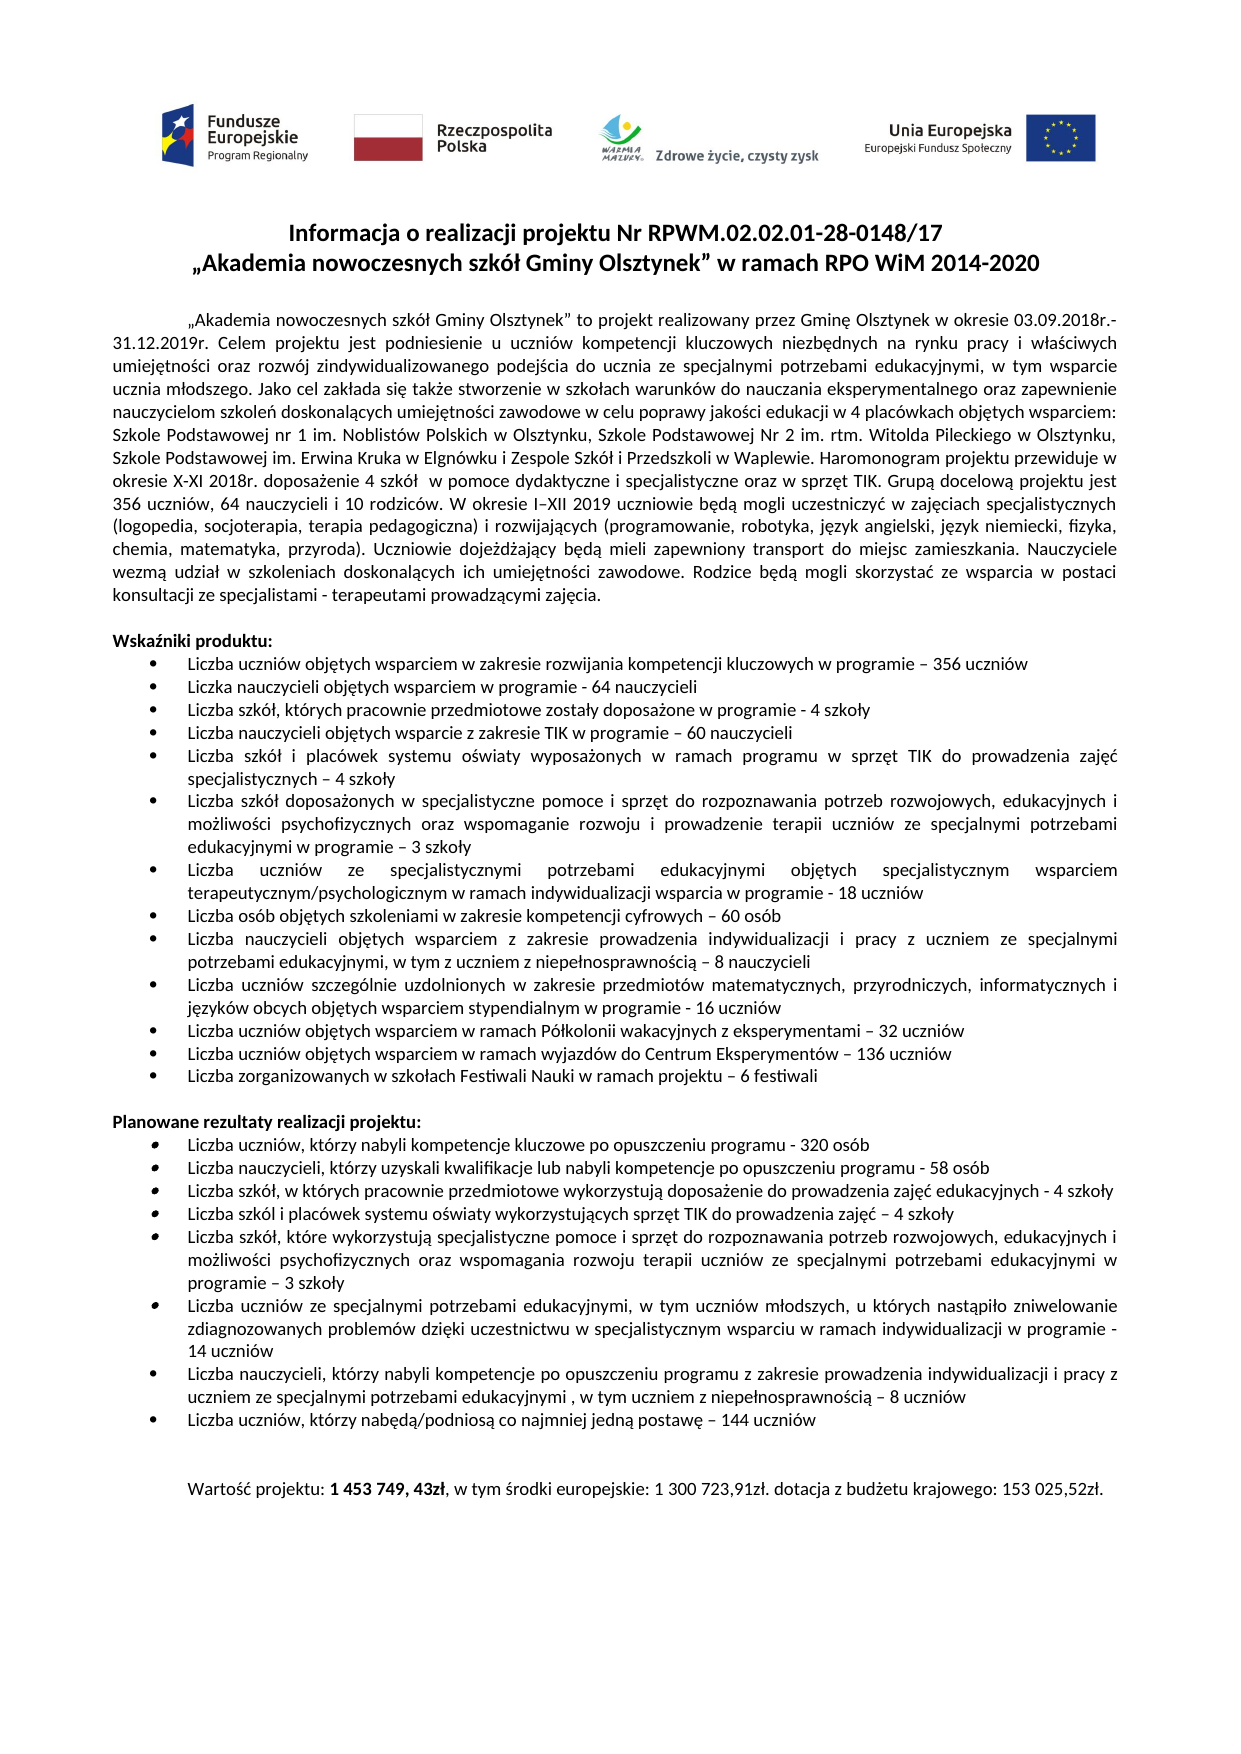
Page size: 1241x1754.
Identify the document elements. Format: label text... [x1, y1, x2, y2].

list Liczba szkół, które wykorzystują specjalistyczne pomoce i sprzęt do rozpoznawania potrzeb rozwojowych, edukacyjnych i możliwości psychofizycznych oraz wspomagania rozwoju terapii uczniów ze specjalnymi potrzebami edukacyjnymi w programie – 3 szkoły [150, 1225, 1119, 1294]
list Liczba szkół doposażonych w specjalistyczne pomoce i sprzęt do rozpoznawania potrzeb rozwojowych, edukacyjnych i możliwości psychofizycznych oraz wspomaganie rozwoju i prowadzenie terapii uczniów ze specjalnymi potrzebami edukacyjnymi w programie – 3 szkoły [150, 790, 1119, 858]
list Liczba nauczycieli objętych wsparciem z zakresie prowadzenia indywidualizacji i pracy z uczniem ze specjalnymi potrzebami edukacyjnymi, w tym z uczniem z niepełnosprawnością – 8 nauczycieli [150, 927, 1119, 973]
text „Akademia nowoczesnych szkół Gminy Olsztynek” to projekt realizowany przez Gminę Olsztynek w okresie 03.09.2018r.- 31.12.2019r. Celem projektu jest podniesienie u uczniów kompetencji kluczowych niezbędnych na rynku pracy i właściwych umiejętności oraz rozwój zindywidualizowanego podejścia do ucznia ze specjalnymi potrzebami edukacyjnymi, w tym wsparcie ucznia młodszego. Jako cel zakłada się także stworzenie w szkołach warunków do nauczania eksperymentalnego oraz zapewnienie nauczycielom szkoleń doskonalących umiejętności zawodowe w celu poprawy jakości edukacji w 4 placówkach objętych wsparciem: Szkole Podstawowej nr 1 im. Noblistów Polskich w Olsztynku, Szkole Podstawowej Nr 2 im. rtm. Witolda Pileckiego w Olsztynku, Szkole Podstawowej im. Erwina Kruka w Elgnówku i Zespole Szkół i Przedszkoli w Waplewie. Haromonogram projektu przewiduje w okresie X-XI 2018r. doposażenie 4 szkół w pomoce dydaktyczne i specjalistyczne oraz w sprzęt TIK. Grupą docelową projektu jest 356 uczniów, 64 nauczycieli i 10 rodziców. W okresie I–XII 2019 uczniowie będą mogli uczestniczyć w zajęciach specjalistycznych (logopedia, socjoterapia, terapia pedagogiczna) i rozwijających (programowanie, robotyka, język angielski, język niemiecki, fizyka, chemia, matematyka, przyroda). Uczniowie dojeżdżający będą mieli zapewniony transport do miejsc zamieszkania. Nauczyciele wezmą udział w szkoleniach doskonalących ich umiejętności zawodowe. Rodzice będą mogli skorzystać ze wsparcia w postaci konsultacji ze specjalistami - terapeutami prowadzącymi zajęcia. [112, 308, 1119, 606]
list Liczba szkół, których pracownie przedmiotowe zostały doposażone w programie - 4 szkoły [150, 698, 1119, 721]
list Liczka nauczycieli objętych wsparciem w programie - 64 nauczycieli [150, 675, 1119, 698]
text Planowane rezultaty realizacji projektu: [112, 1111, 1119, 1133]
list Liczba uczniów, którzy nabyli kompetencje kluczowe po opuszczeniu programu - 320 osób [150, 1133, 1119, 1156]
list Liczba szkól i placówek systemu oświaty wykorzystujących sprzęt TIK do prowadzenia zajęć – 4 szkoły [150, 1202, 1119, 1225]
list Liczba szkół i placówek systemu oświaty wyposażonych w ramach programu w sprzęt TIK do prowadzenia zajęć specjalistycznych – 4 szkoły [150, 744, 1119, 790]
list Liczba nauczycieli, którzy nabyli kompetencje po opuszczeniu programu z zakresie prowadzenia indywidualizacji i pracy z uczniem ze specjalnymi potrzebami edukacyjnymi , w tym uczniem z niepełnosprawnością – 8 uczniów [150, 1363, 1119, 1408]
list Liczba nauczycieli, którzy uzyskali kwalifikacje lub nabyli kompetencje po opuszczeniu programu - 58 osób [150, 1156, 1119, 1179]
list Liczba uczniów szczególnie uzdolnionych w zakresie przedmiotów matematycznych, przyrodniczych, informatycznych i języków obcych objętych wsparciem stypendialnym w programie - 16 uczniów [150, 973, 1119, 1019]
text Wskaźniki produktu: [112, 629, 1119, 652]
list Liczba uczniów objętych wsparciem w zakresie rozwijania kompetencji kluczowych w programie – 356 uczniów [150, 652, 1119, 675]
list Liczba uczniów objętych wsparciem w ramach Półkolonii wakacyjnych z eksperymentami – 32 uczniów [150, 1019, 1119, 1042]
list Liczba uczniów objętych wsparciem w ramach wyjazdów do Centrum Eksperymentów – 136 uczniów [150, 1042, 1119, 1065]
text „Akademia nowoczesnych szkół Gminy Olsztynek” w ramach RPO WiM 2014-2020 [112, 247, 1119, 278]
list Liczba uczniów, którzy nabędą/podniosą co najmniej jedną postawę – 144 uczniów [150, 1408, 1119, 1431]
text Informacja o realizacji projektu Nr RPWM.02.02.01-28-0148/17 [112, 217, 1119, 247]
list Liczba nauczycieli objętych wsparcie z zakresie TIK w programie – 60 nauczycieli [150, 721, 1119, 744]
list Liczba uczniów ze specjalistycznymi potrzebami edukacyjnymi objętych specjalistycznym wsparciem terapeutycznym/psychologicznym w ramach indywidualizacji wsparcia w programie - 18 uczniów [150, 858, 1119, 904]
list Liczba osób objętych szkoleniami w zakresie kompetencji cyfrowych – 60 osób [150, 904, 1119, 927]
list Liczba szkół, w których pracownie przedmiotowe wykorzystują doposażenie do prowadzenia zajęć edukacyjnych - 4 szkoły [150, 1179, 1119, 1202]
text Wartość projektu: 1 453 749, 43zł, w tym środki europejskie: 1 300 723,91zł. dotacja z budżetu krajowego: 153 025,52zł. [187, 1477, 1119, 1500]
picture [138, 88, 1119, 183]
list Liczba zorganizowanych w szkołach Festiwali Nauki w ramach projektu – 6 festiwali [150, 1065, 1119, 1088]
list Liczba uczniów ze specjalnymi potrzebami edukacyjnymi, w tym uczniów młodszych, u których nastąpiło zniwelowanie zdiagnozowanych problemów dzięki uczestnictwu w specjalistycznym wsparciu w ramach indywidualizacji w programie - 14 uczniów [150, 1294, 1119, 1363]
